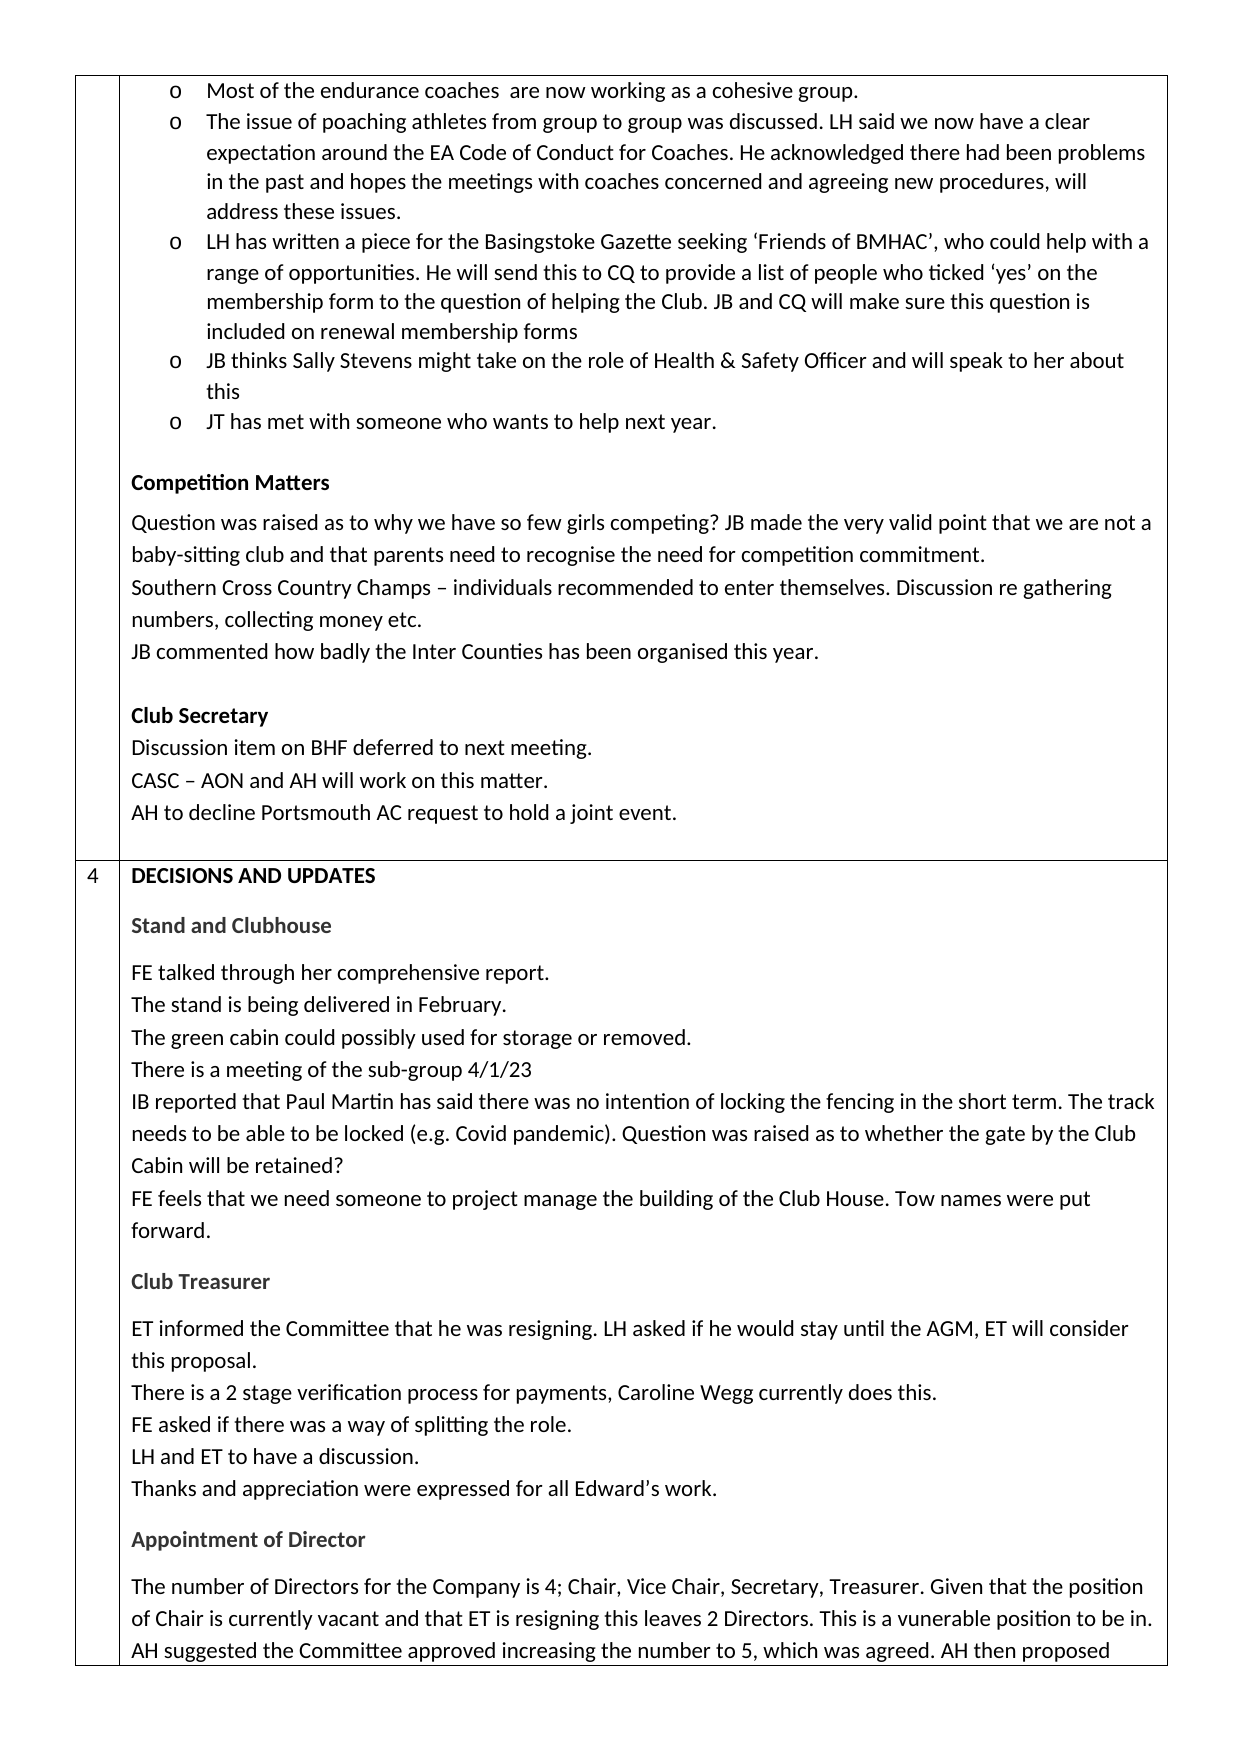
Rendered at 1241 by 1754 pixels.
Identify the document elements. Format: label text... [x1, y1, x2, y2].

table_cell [120, 76, 1167, 860]
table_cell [120, 861, 1167, 1665]
table_cell 4 [76, 861, 119, 1665]
table_cell 3 [76, 76, 119, 860]
